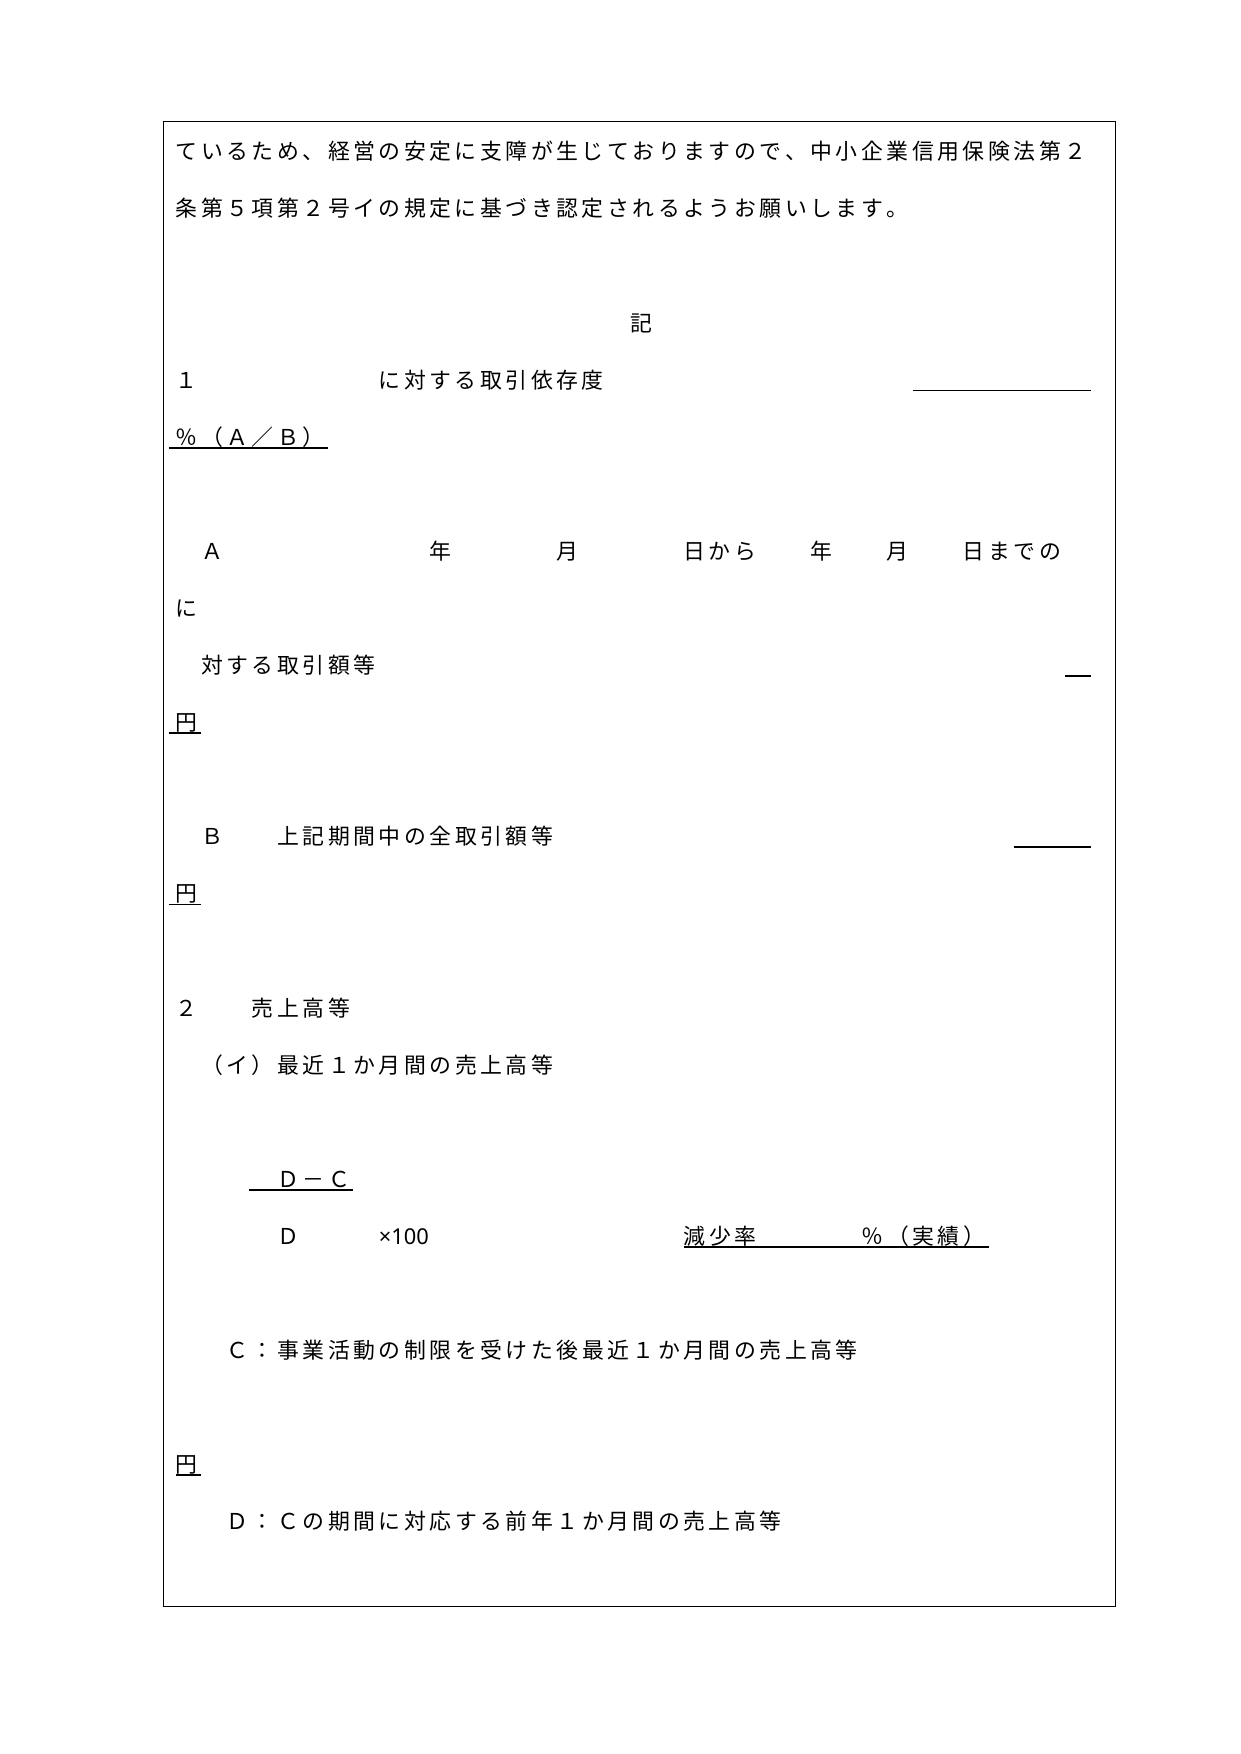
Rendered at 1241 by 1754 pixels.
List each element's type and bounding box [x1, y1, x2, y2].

table_header [164, 122, 1115, 1606]
